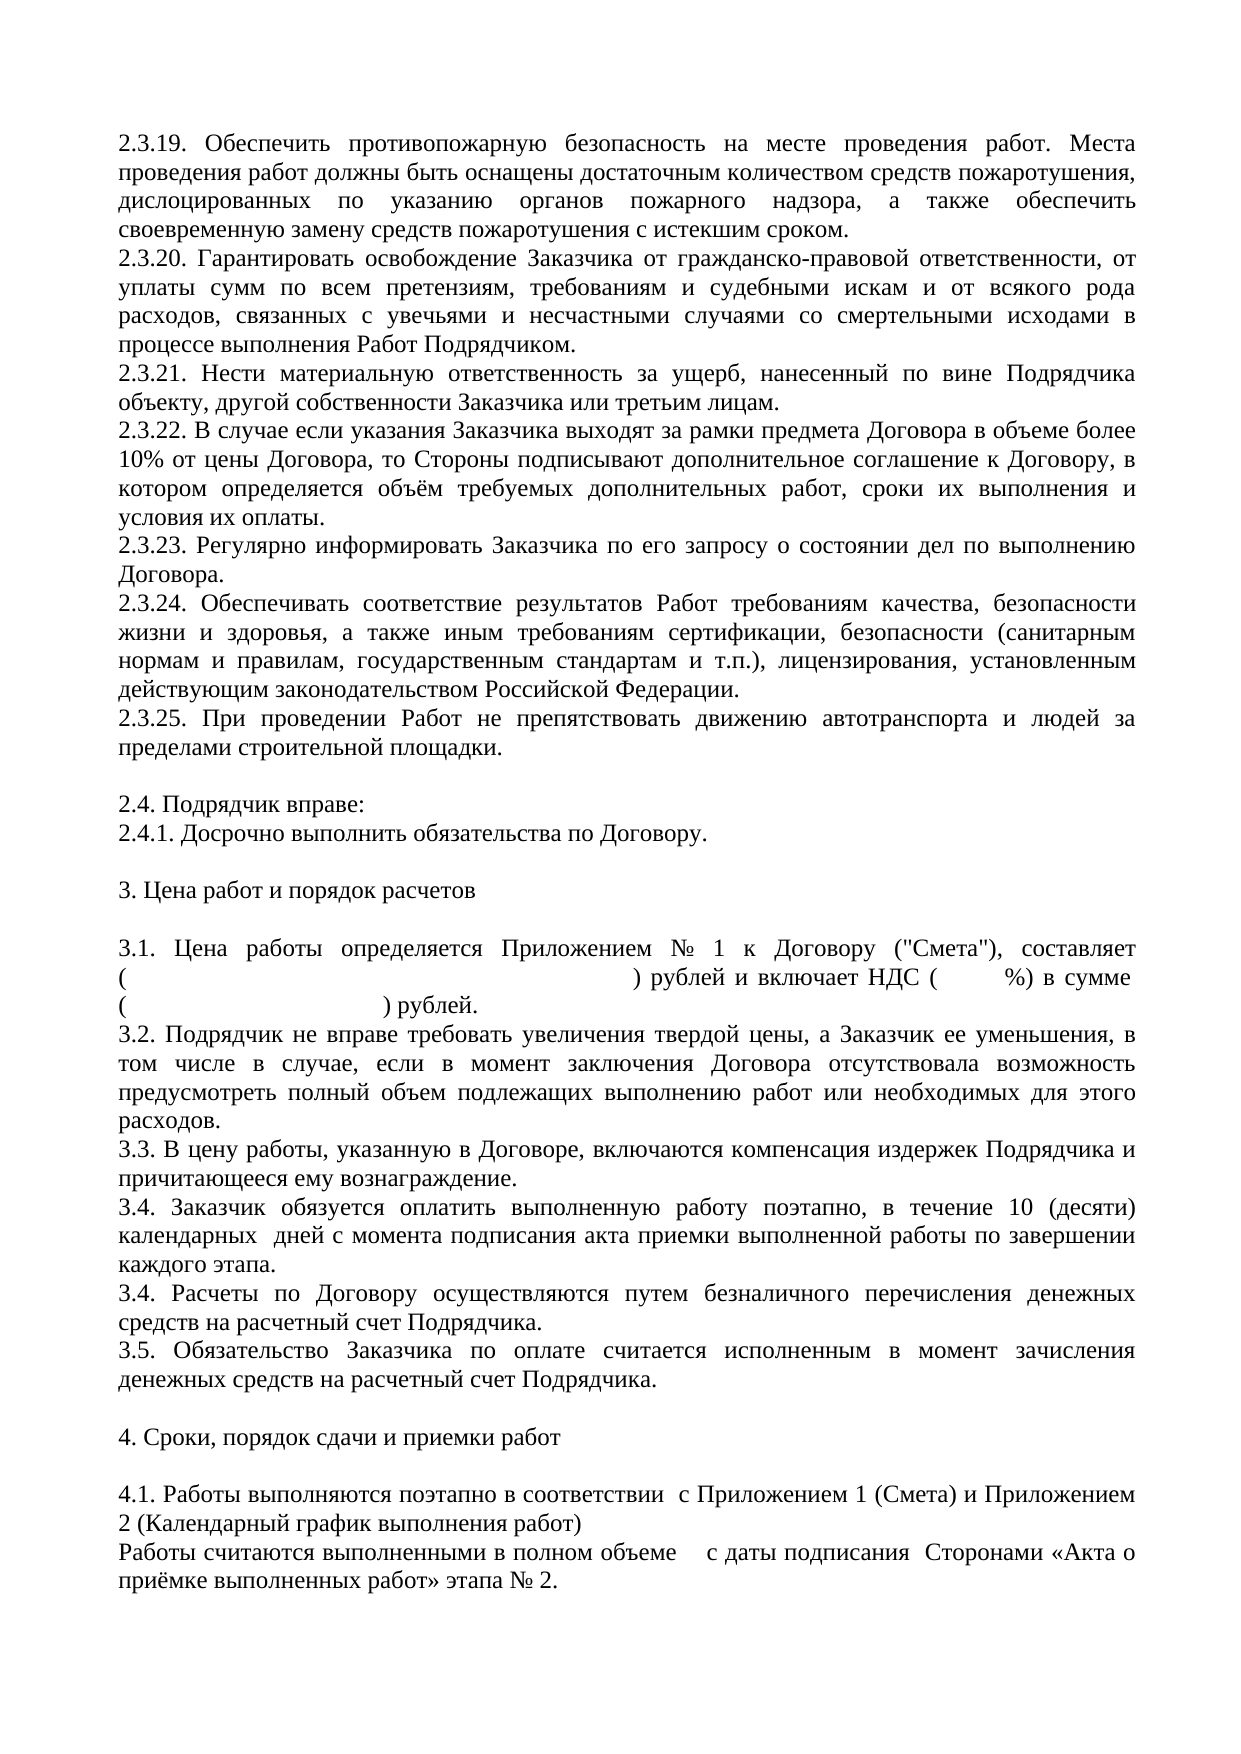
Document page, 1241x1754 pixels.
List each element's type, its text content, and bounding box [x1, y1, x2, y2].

text 2.3.24. Обеспечивать соответствие результатов Работ требованиям качества, безопасности жизни и здоровья, а также иным требованиям сертификации, безопасности (санитарным нормам и правилам, государственным стандартам и т.п.), лицензирования, установленным действующим законодательством Российской Федерации. [118, 588, 1137, 703]
text 3.3. В цену работы, указанную в Договоре, включаются компенсация издержек Подрядчика и причитающееся ему вознаграждение. [118, 1134, 1137, 1192]
text 2.3.20. Гарантировать освобождение Заказчика от гражданско-правовой ответственности, от уплаты сумм по всем претензиям, требованиям и судебными искам и от всякого рода расходов, связанных с увечьями и несчастными случаями со смертельными исходами в процессе выполнения Работ Подрядчиком. [118, 243, 1137, 358]
text 3.4. Расчеты по Договору осуществляются путем безналичного перечисления денежных средств на расчетный счет Подрядчика. [118, 1278, 1137, 1335]
text 2.3.21. Нести материальную ответственность за ущерб, нанесенный по вине Подрядчика объекту, другой собственности Заказчика или третьим лицам. [118, 358, 1137, 415]
text 2.3.25. При проведении Работ не препятствовать движению автотранспорта и людей за пределами строительной площадки. [118, 703, 1137, 760]
text 2.3.22. В случае если указания Заказчика выходят за рамки предмета Договора в объеме более 10% от цены Договора, то Стороны подписывают дополнительное соглашение к Договору, в котором определяется объём требуемых дополнительных работ, сроки их выполнения и условия их оплаты. [118, 415, 1137, 530]
text 3.2. Подрядчик не вправе требовать увеличения твердой цены, а Заказчик ее уменьшения, в том числе в случае, если в момент заключения Договора отсутствовала возможность предусмотреть полный объем подлежащих выполнению работ или необходимых для этого расходов. [118, 1019, 1137, 1134]
text 3. Цена работ и порядок расчетов [118, 875, 1137, 904]
text 3.1. Цена работы определяется Приложением № 1 к Договору ("Смета"), составляет ( ) рублей и включает НДС ( %) в сумме ( ) рублей. [118, 933, 1137, 1019]
text 2.4.1. Досрочно выполнить обязательства по Договору. [118, 818, 1137, 847]
text 4.1. Работы выполняются поэтапно в соответствии с Приложением 1 (Смета) и Приложением 2 (Календарный график выполнения работ) [118, 1479, 1137, 1537]
text 2.3.23. Регулярно информировать Заказчика по его запросу о состоянии дел по выполнению Договора. [118, 530, 1137, 588]
text 4. Сроки, порядок сдачи и приемки работ [118, 1422, 1137, 1450]
text 3.4. Заказчик обязуется оплатить выполненную работу поэтапно, в течение 10 (десяти) календарных дней с момента подписания акта приемки выполненной работы по завершении каждого этапа. [118, 1192, 1137, 1278]
text 2.4. Подрядчик вправе: [118, 789, 1137, 818]
text Работы считаются выполненными в полном объеме с даты подписания Сторонами «Акта о приёмке выполненных работ» этапа № 2. [118, 1537, 1137, 1594]
text 2.3.19. Обеспечить противопожарную безопасность на месте проведения работ. Места проведения работ должны быть оснащены достаточным количеством средств пожаротушения, дислоцированных по указанию органов пожарного надзора, а также обеспечить своевременную замену средств пожаротушения с истекшим сроком. [118, 128, 1137, 243]
text 3.5. Обязательство Заказчика по оплате считается исполненным в момент зачисления денежных средств на расчетный счет Подрядчика. [118, 1335, 1137, 1393]
